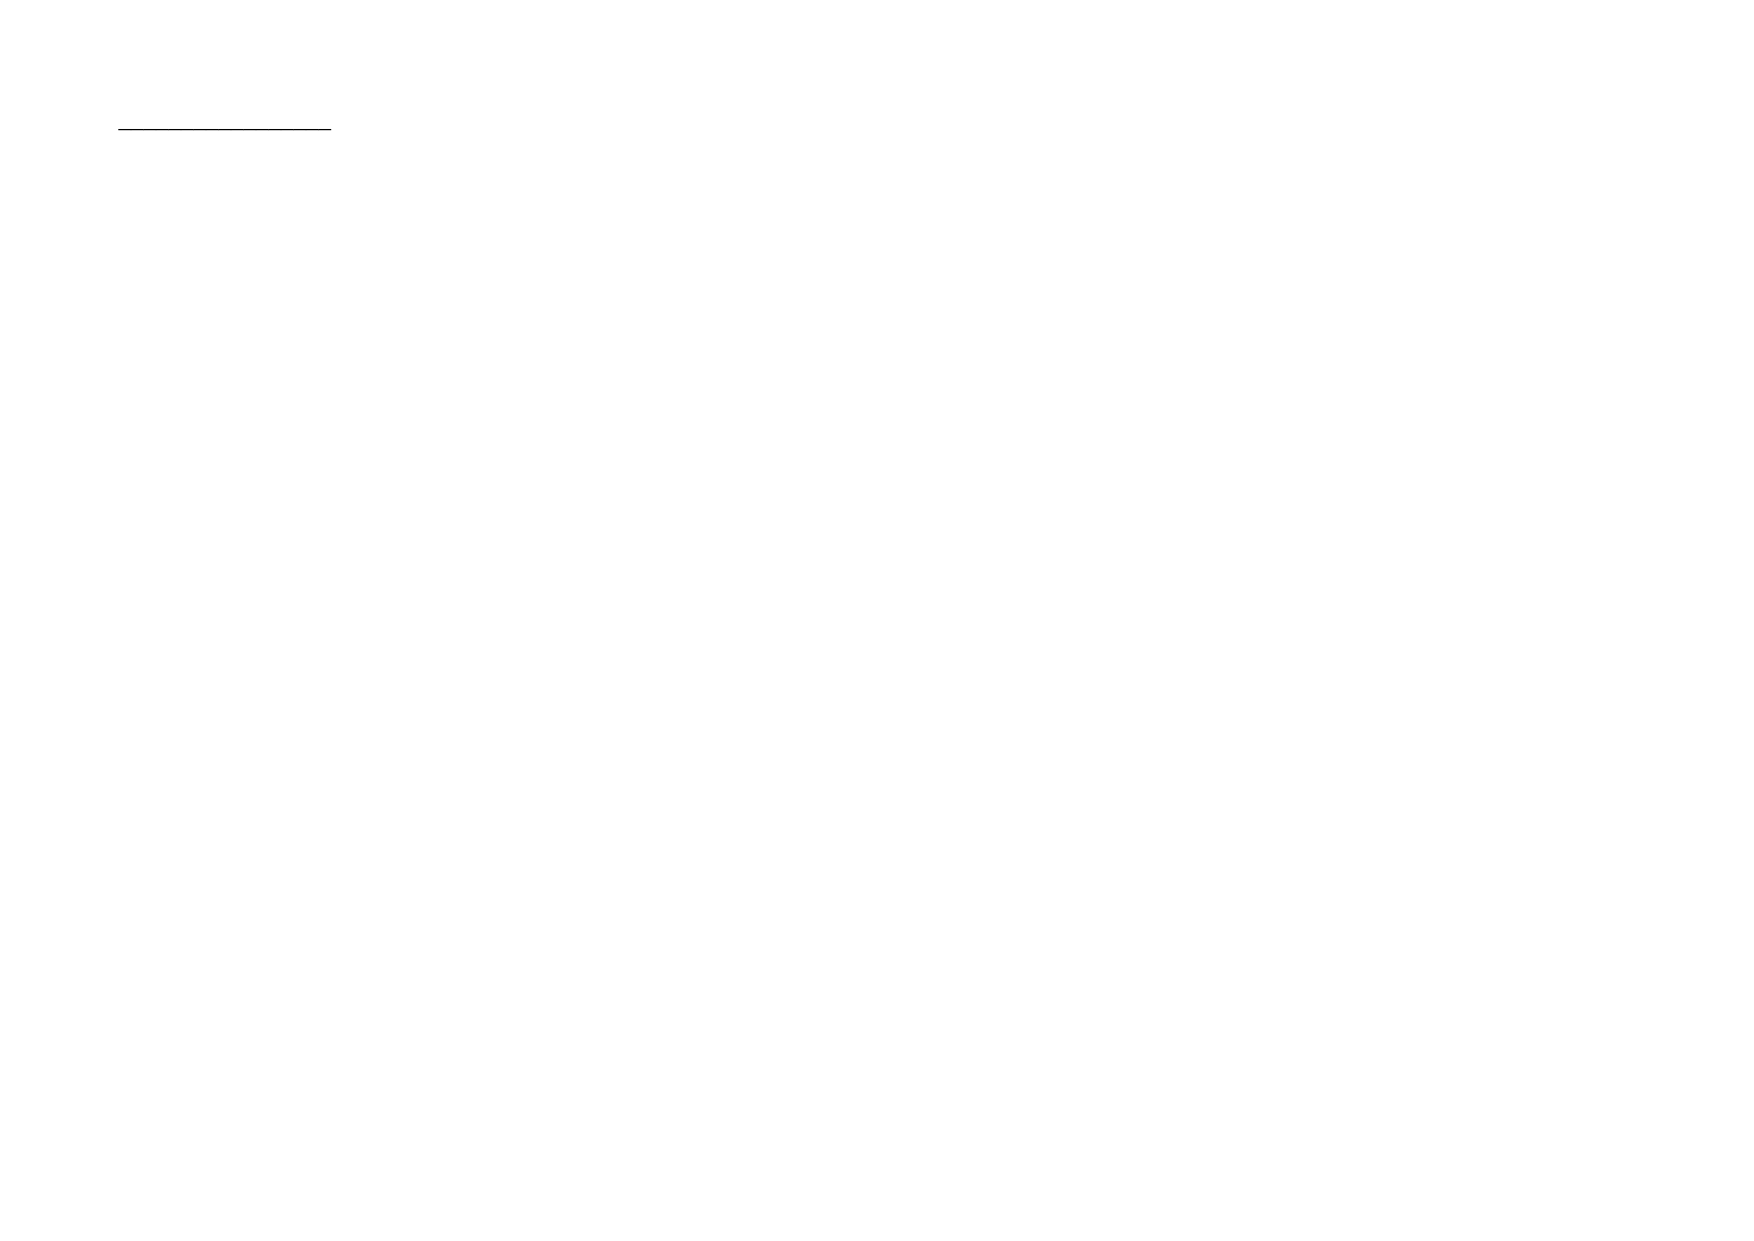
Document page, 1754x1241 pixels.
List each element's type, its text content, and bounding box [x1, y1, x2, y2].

text _________________ [118, 104, 1710, 132]
